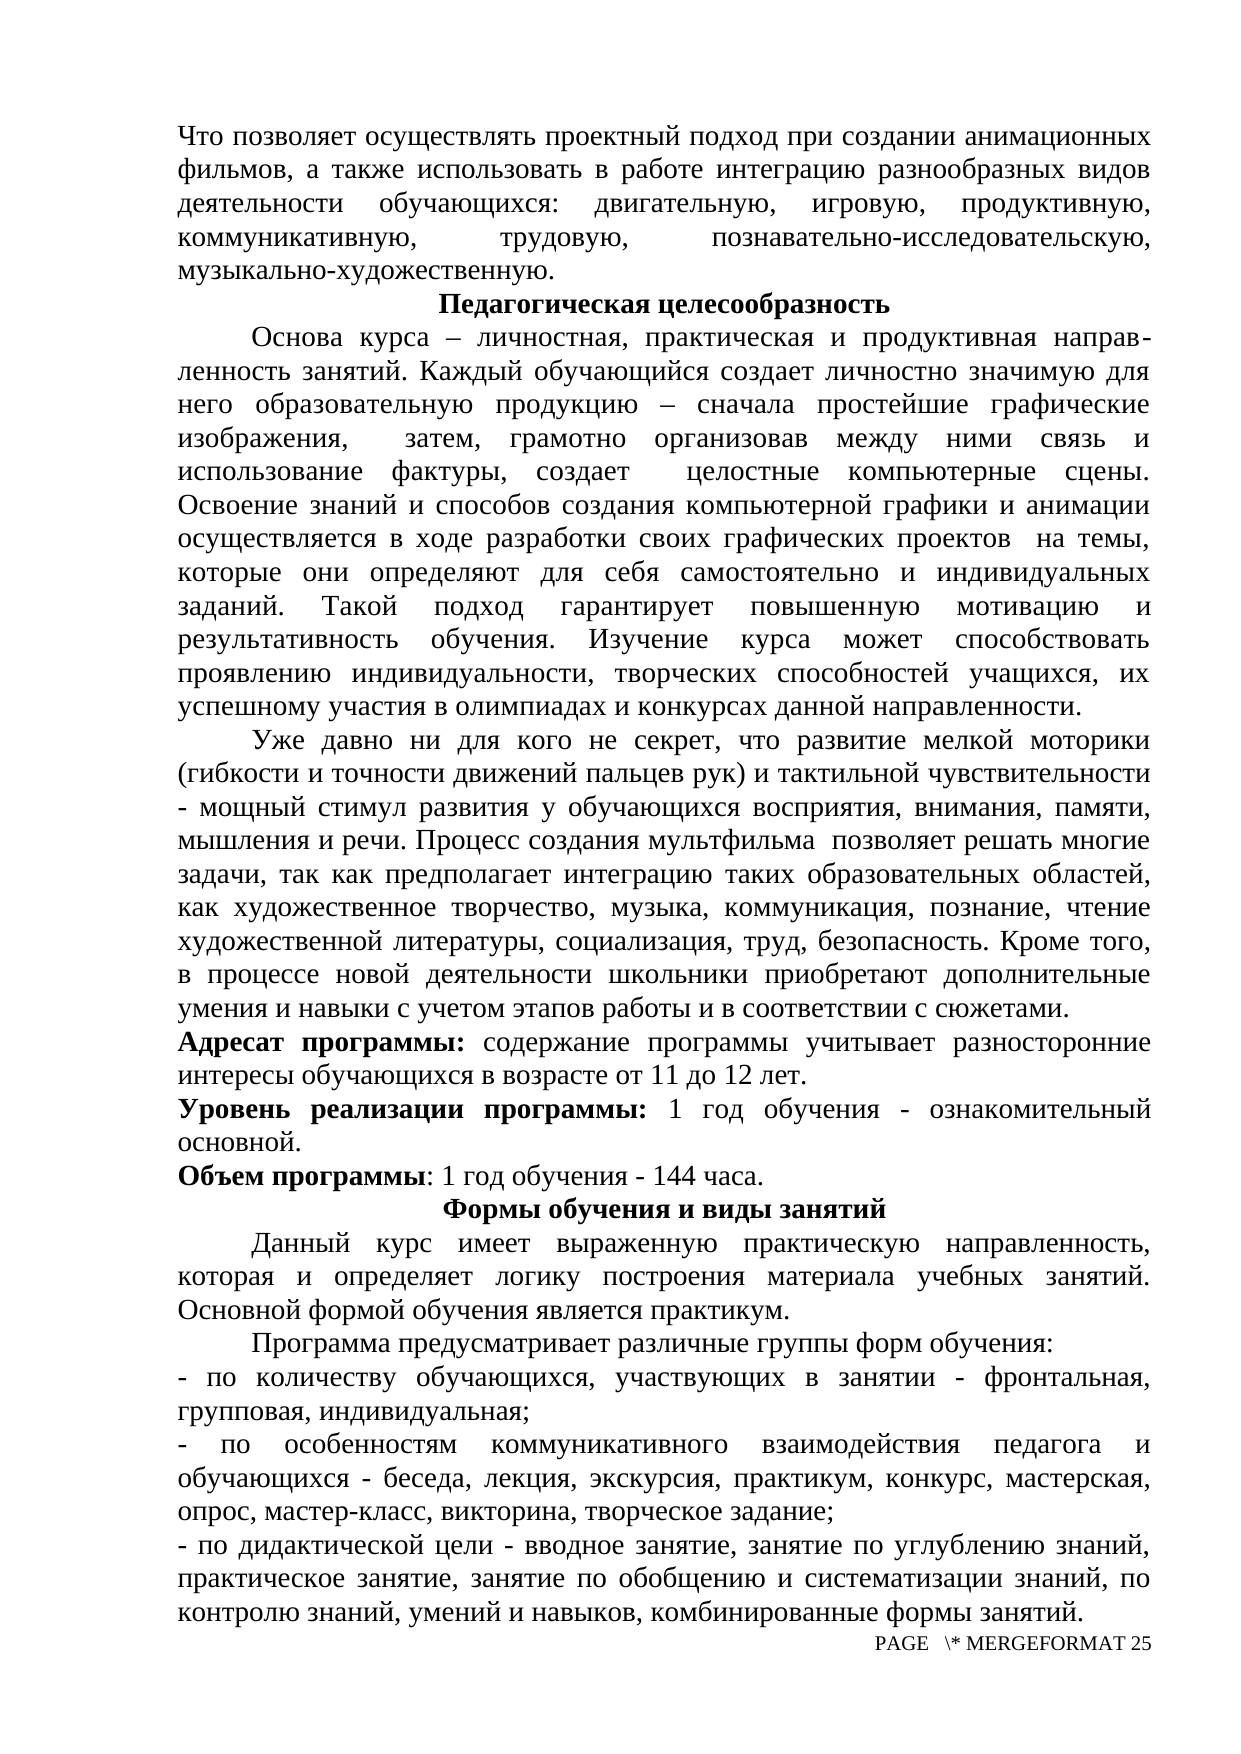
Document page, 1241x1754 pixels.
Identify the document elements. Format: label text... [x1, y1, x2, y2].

text - по особенностям коммуникативного взаимодействия педагога и обучающихся - беседа, лекция, экскурсия, практикум, конкурс, мастерская, опрос, мастер-класс, викторина, творческое задание; [177, 1426, 1152, 1527]
text Формы обучения и виды занятий [177, 1191, 1152, 1225]
text - по количеству обучающихся, участвующих в занятии - фронтальная, групповая, индивидуальная; [177, 1359, 1152, 1426]
text Данный курс имеет выраженную практическую направленность, которая и определяет логику построения материала учебных занятий. Основной формой обучения является практикум. [177, 1225, 1152, 1326]
text Педагогическая целесообразность [177, 286, 1152, 319]
text - по дидактической цели - вводное занятие, занятие по углублению знаний, практическое занятие, занятие по обобщению и систематизации знаний, по контролю знаний, умений и навыков, комбинированные формы занятий. [177, 1527, 1152, 1627]
text Адресат программы: содержание программы учитывает разносторонние интересы обучающихся в возрасте от 11 до 12 лет. [177, 1024, 1152, 1091]
text Уже давно ни для кого не секрет, что развитие мелкой моторики (гибкости и точности движений пальцев рук) и тактильной чувствительности - мощный стимул развития у обучающихся восприятия, внимания, памяти, мышления и речи. Процесс создания мультфильма позволяет решать многие задачи, так как предполагает интеграцию таких образовательных областей, как художественное творчество, музыка, коммуникация, познание, чтение художественной литературы, социализация, труд, безопасность. Кроме того, в процессе новой деятельности школьники приобретают дополнительные умения и навыки с учетом этапов работы и в соответствии с сюжетами. [177, 722, 1152, 1024]
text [177, 118, 1152, 286]
text Объем программы: 1 год обучения - 144 часа. [177, 1158, 1152, 1191]
text Основа курса – личностная, практическая и продуктивная направленность занятий. Каждый обучающийся создает личностно значимую для него образовательную продукцию – сначала простейшие графические изображения, затем, грамотно организовав между ними связь и использование фактуры, создает целостные компьютерные сцены. Освоение знаний и способов создания компьютерной графики и анимации осуществляется в ходе разработки своих графических проектов на темы, которые они определяют для себя самостоятельно и индивидуальных заданий. Такой подход гарантирует повышенную мотивацию и результативность обучения. Изучение курса может способствовать проявлению индивидуальности, творческих способностей учащихся, их успешному участия в олимпиадах и конкурсах данной направленности. [177, 319, 1152, 722]
text Программа предусматривает различные группы форм обучения: [177, 1326, 1152, 1359]
text Уровень реализации программы: 1 год обучения - ознакомительный основной. [177, 1091, 1152, 1158]
